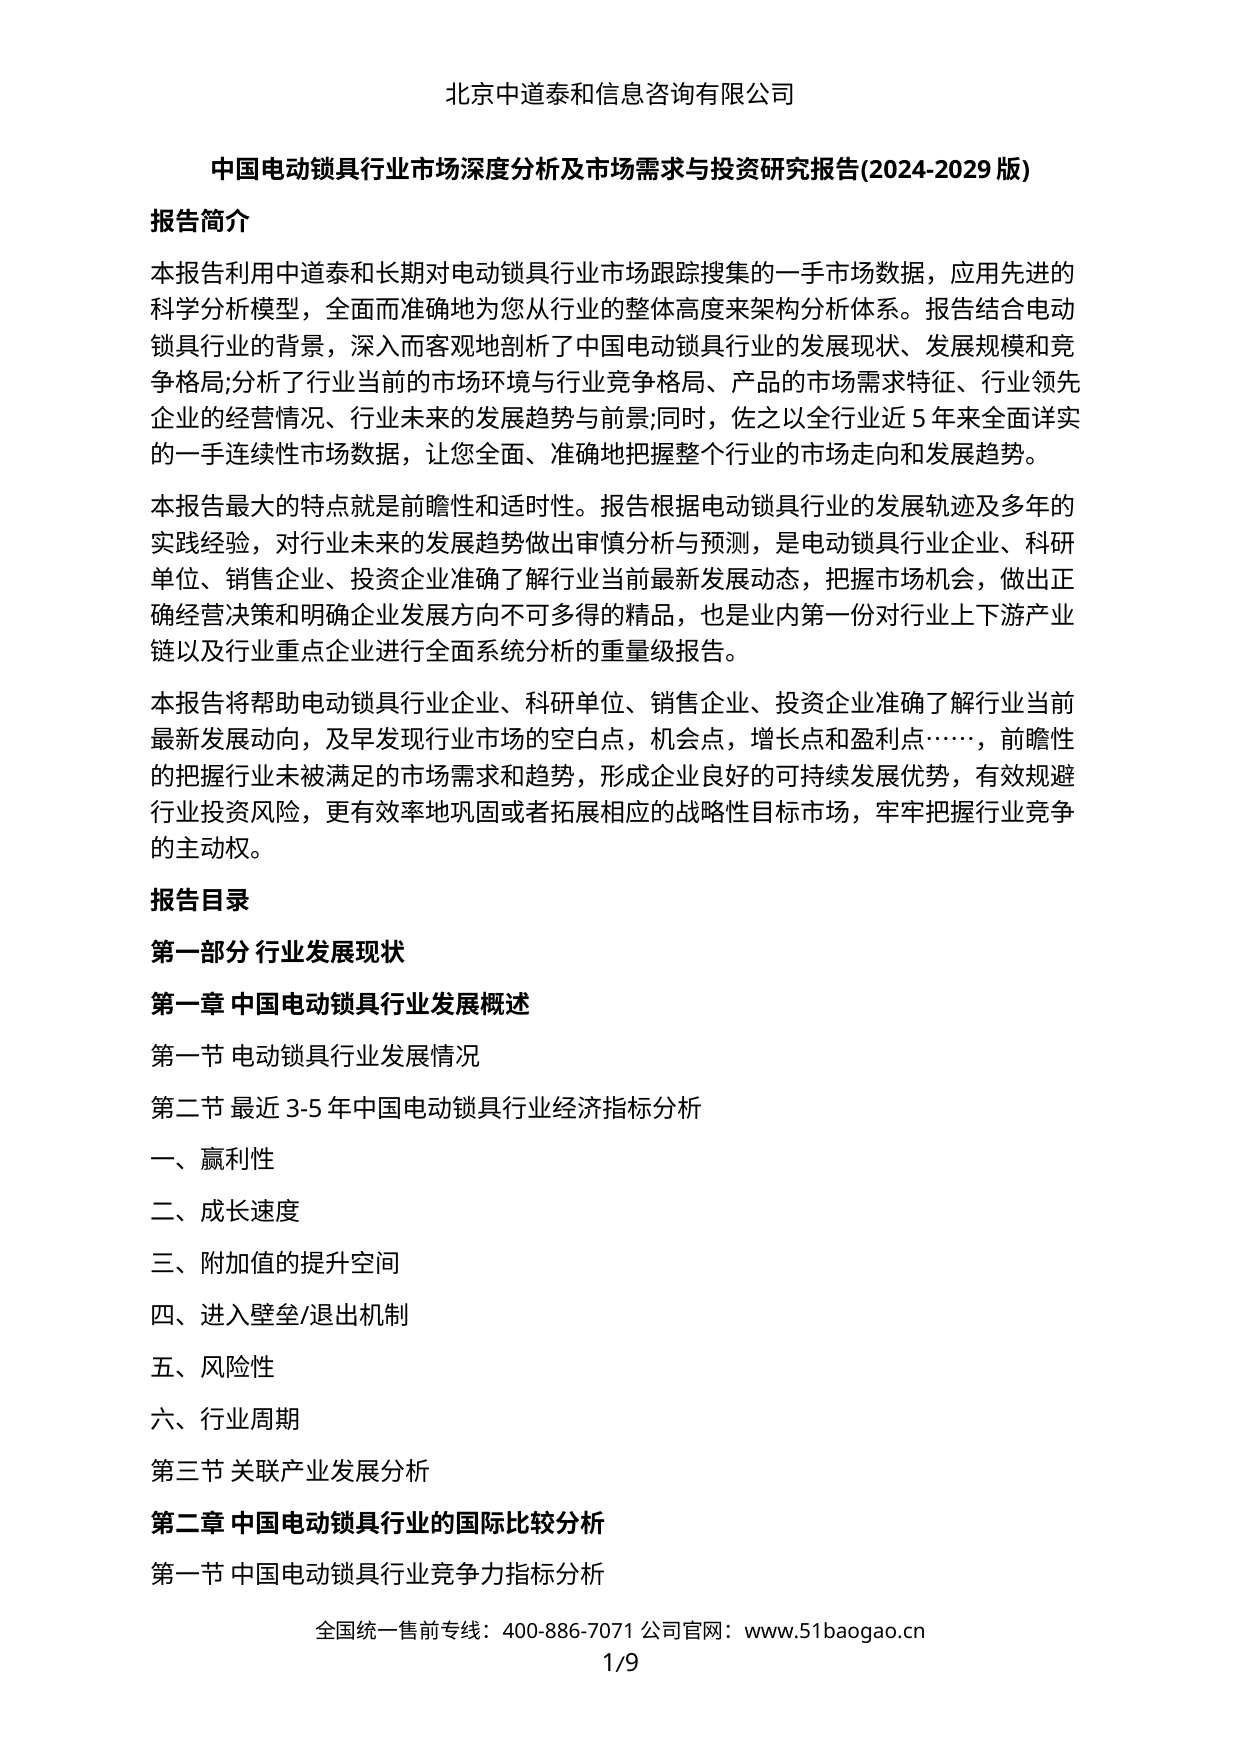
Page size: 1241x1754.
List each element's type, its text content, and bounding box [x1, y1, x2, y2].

text 五、风险性 [150, 1347, 1090, 1384]
text 第二节 最近3-5年中国电动锁具行业经济指标分析 [150, 1088, 1090, 1124]
text 本报告最大的特点就是前瞻性和适时性。报告根据电动锁具行业的发展轨迹及多年的实践经验，对行业未来的发展趋势做出审慎分析与预测，是电动锁具行业企业、科研单位、销售企业、投资企业准确了解行业当前最新发展动态，把握市场机会，做出正确经营决策和明确企业发展方向不可多得的精品，也是业内第一份对行业上下游产业链以及行业重点企业进行全面系统分析的重量级报告。 [150, 487, 1090, 668]
text 第一节 电动锁具行业发展情况 [150, 1036, 1090, 1072]
text 第一章 中国电动锁具行业发展概述 [150, 984, 1090, 1021]
text 报告目录 [150, 881, 1090, 917]
text 本报告利用中道泰和长期对电动锁具行业市场跟踪搜集的一手市场数据，应用先进的科学分析模型，全面而准确地为您从行业的整体高度来架构分析体系。报告结合电动锁具行业的背景，深入而客观地剖析了中国电动锁具行业的发展现状、发展规模和竞争格局;分析了行业当前的市场环境与行业竞争格局、产品的市场需求特征、行业领先企业的经营情况、行业未来的发展趋势与前景;同时，佐之以全行业近5年来全面详实的一手连续性市场数据，让您全面、准确地把握整个行业的市场走向和发展趋势。 [150, 254, 1090, 471]
text 二、成长速度 [150, 1192, 1090, 1228]
text 一、赢利性 [150, 1140, 1090, 1176]
text 第一部分 行业发展现状 [150, 932, 1090, 969]
text 报告简介 [150, 202, 1090, 238]
text 三、附加值的提升空间 [150, 1244, 1090, 1280]
text 本报告将帮助电动锁具行业企业、科研单位、销售企业、投资企业准确了解行业当前最新发展动向，及早发现行业市场的空白点，机会点，增长点和盈利点……，前瞻性的把握行业未被满足的市场需求和趋势，形成企业良好的可持续发展优势，有效规避行业投资风险，更有效率地巩固或者拓展相应的战略性目标市场，牢牢把握行业竞争的主动权。 [150, 684, 1090, 865]
text 第一节 中国电动锁具行业竞争力指标分析 [150, 1555, 1090, 1591]
text 第三节 关联产业发展分析 [150, 1451, 1090, 1487]
text 第二章 中国电动锁具行业的国际比较分析 [150, 1503, 1090, 1539]
text 四、进入壁垒/退出机制 [150, 1296, 1090, 1332]
text 中国电动锁具行业市场深度分析及市场需求与投资研究报告(2024-2029版) [150, 150, 1090, 186]
text 六、行业周期 [150, 1399, 1090, 1436]
